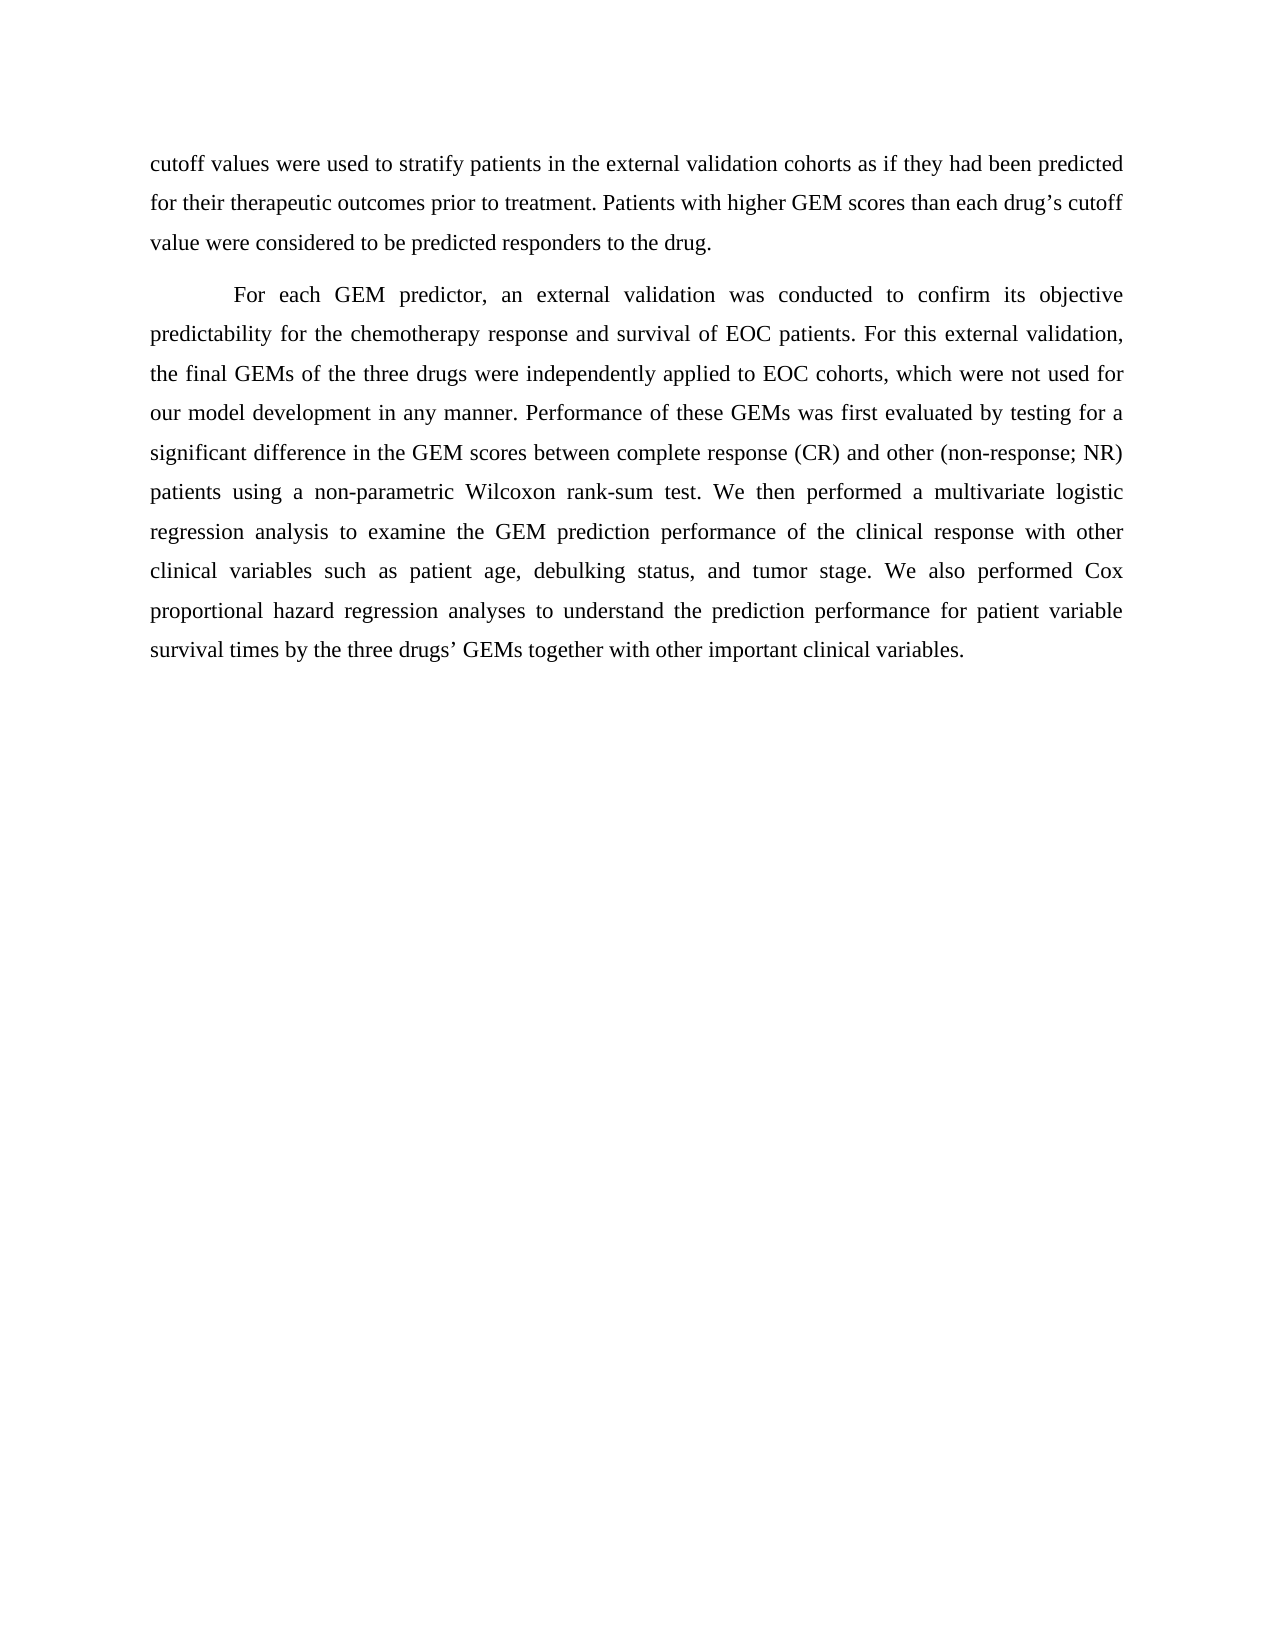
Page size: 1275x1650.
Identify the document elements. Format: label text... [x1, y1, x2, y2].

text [150, 150, 1125, 255]
text For each GEM predictor, an external validation was conducted to confirm its objective predictability for the chemotherapy response and survival of EOC patients. For this external validation, the final GEMs of the three drugs were independently applied to EOC cohorts, which were not used for our model development in any manner. Performance of these GEMs was first evaluated by testing for a significant difference in the GEM scores between complete response (CR) and other (non-response; NR) patients using a non-parametric Wilcoxon rank-sum test. We then performed a multivariate logistic regression analysis to examine the GEM prediction performance of the clinical response with other clinical variables such as patient age, debulking status, and tumor stage. We also performed Cox proportional hazard regression analyses to understand the prediction performance for patient variable survival times by the three drugs’ GEMs together with other important clinical variables. [150, 281, 1125, 663]
